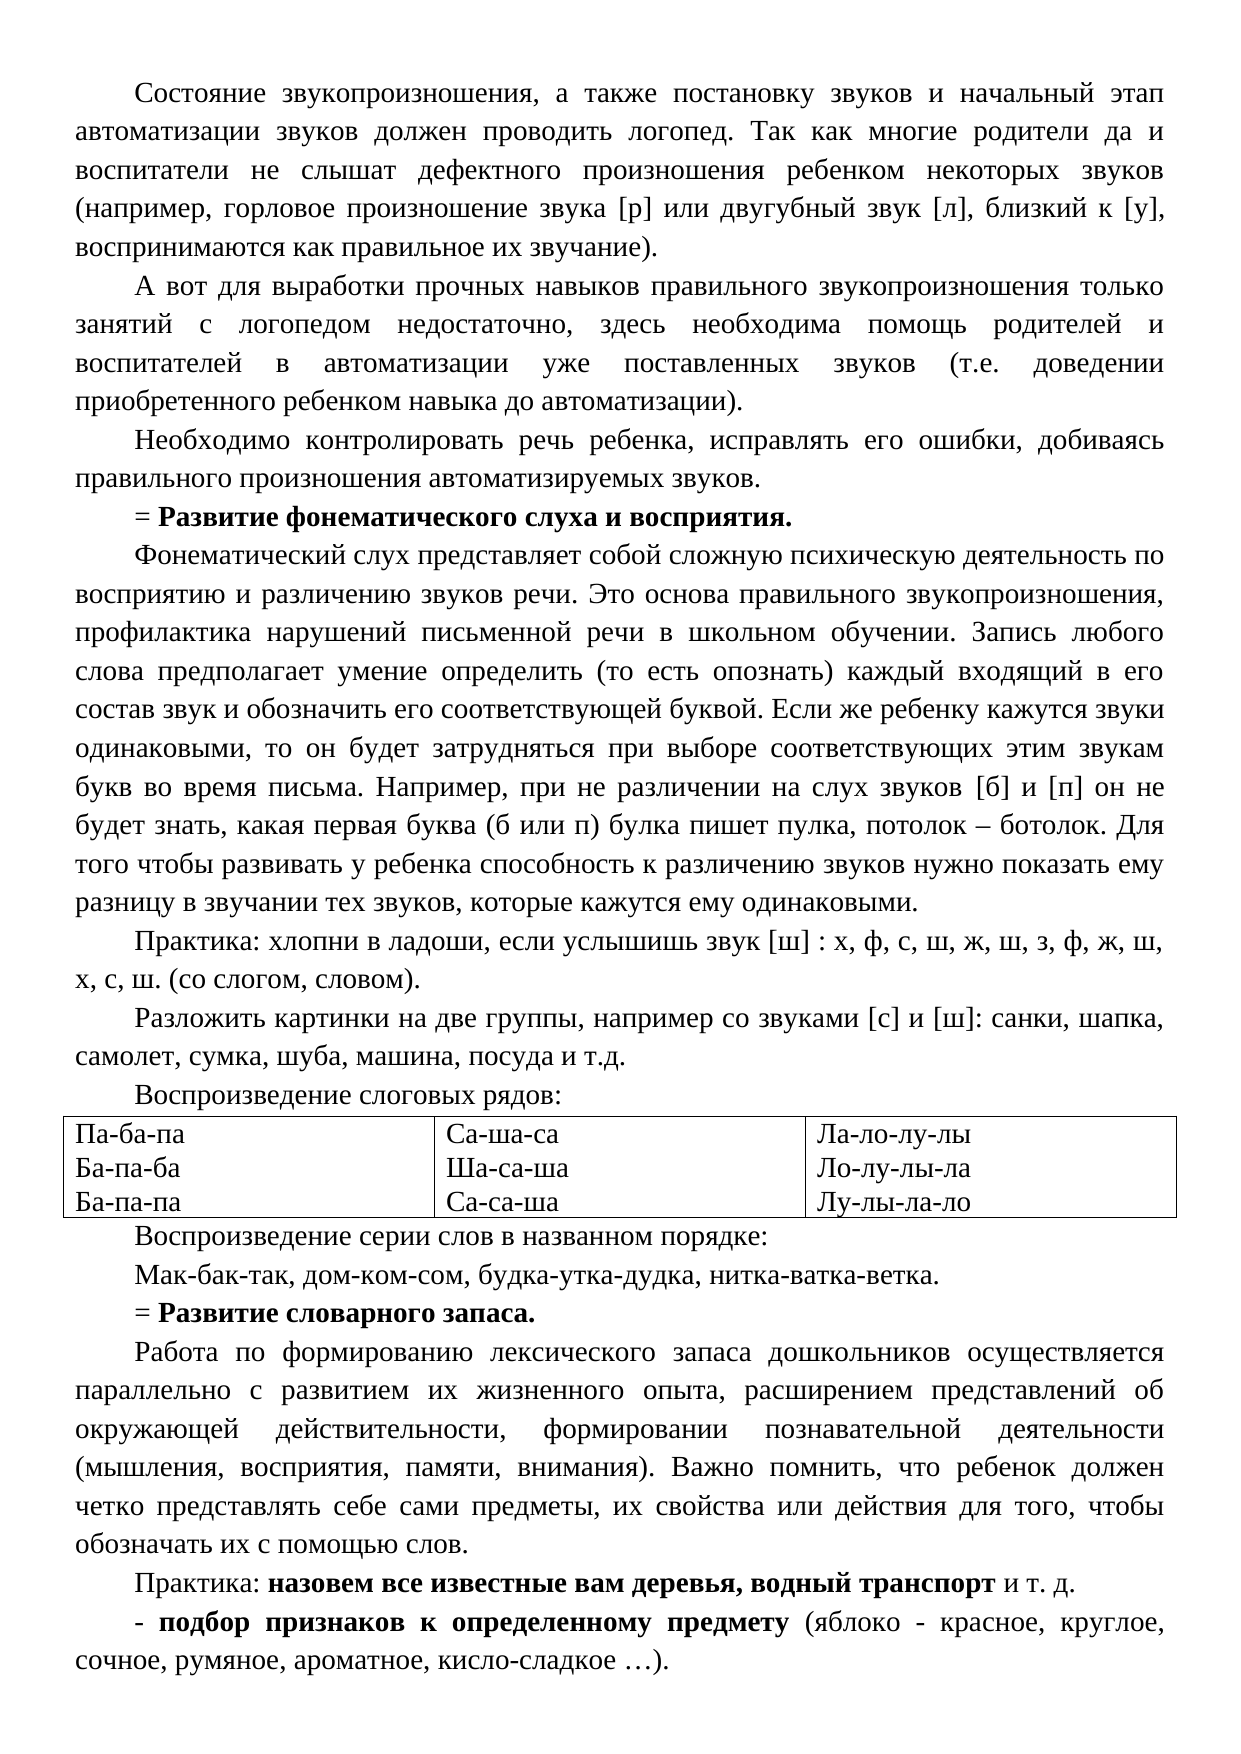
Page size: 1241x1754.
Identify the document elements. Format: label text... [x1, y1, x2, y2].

list Фонематический слух представляет собой сложную психическую деятельность по восприятию и различению звуков речи. Это основа правильного звукопроизношения, профилактика нарушений письменной речи в школьном обучении. Запись любого слова предполагает умение определить (то есть опознать) каждый входящий в его состав звук и обозначить его соответствующей буквой. Если же ребенку кажутся звуки одинаковыми, то он будет затрудняться при выборе соответствующих этим звукам букв во время письма. Например, при не различении на слух звуков [б] и [п] он не будет знать, какая первая буква (б или п) булка пишет пулка, потолок – ботолок. Для того чтобы развивать у ребенка способность к различению звуков нужно показать ему разницу в звучании тех звуков, которые кажутся ему одинаковыми. [75, 537, 1165, 918]
list Мак-бак-так, дом-ком-сом, будка-утка-дудка, нитка-ватка-ветка. [75, 1257, 1165, 1290]
list Необходимо контролировать речь ребенка, исправлять его ошибки, добиваясь правильного произношения автоматизируемых звуков. [75, 422, 1165, 494]
table_header Ла-ло-лу-лы Ло-лу-лы-ла Лу-лы-ла-ло [806, 1117, 1176, 1217]
list Состояние звукопроизношения, а также постановку звуков и начальный этап автоматизации звуков должен проводить логопед. Так как многие родители да и воспитатели не слышат дефектного произношения ребенком некоторых звуков (например, горловое произношение звука [р] или двугубный звук [л], близкий к [у], воспринимаются как правильное их звучание). [75, 75, 1165, 263]
list Практика: назовем все известные вам деревья, водный транспорт и т. д. [75, 1565, 1165, 1599]
list Воспроизведение слоговых рядов: [75, 1077, 1165, 1111]
list Разложить картинки на две группы, например со звуками [с] и [ш]: санки, шапка, самолет, сумка, шуба, машина, посуда и т.д. [75, 1000, 1165, 1072]
list Практика: хлопни в ладоши, если услышишь звук [ш] : х, ф, с, ш, ж, ш, з, ф, ж, ш, х, с, ш. (со слогом, словом). [75, 923, 1165, 995]
list Работа по формированию лексического запаса дошкольников осуществляется параллельно с развитием их жизненного опыта, расширением представлений об окружающей действительности, формировании познавательной деятельности (мышления, восприятия, памяти, внимания). Важно помнить, что ребенок должен четко представлять себе сами предметы, их свойства или действия для того, чтобы обозначать их с помощью слов. [75, 1334, 1165, 1560]
list А вот для выработки прочных навыков правильного звукопроизношения только занятий с логопедом недостаточно, здесь необходима помощь родителей и воспитателей в автоматизации уже поставленных звуков (т.е. доведении приобретенного ребенком навыка до автоматизации). [75, 268, 1165, 417]
table_header Са-ша-са Ша-са-ша Са-са-ша [435, 1117, 805, 1217]
list = Развитие фонематического слуха и восприятия. [75, 499, 1165, 532]
list = Развитие словарного запаса. [75, 1295, 1165, 1329]
list Воспроизведение серии слов в названном порядке: [75, 1218, 1165, 1252]
table_header Па-ба-па Ба-па-ба Ба-па-па [64, 1117, 434, 1217]
list - подбор признаков к определенному предмету (яблоко - красное, круглое, сочное, румяное, ароматное, кисло-сладкое …). [75, 1604, 1165, 1676]
